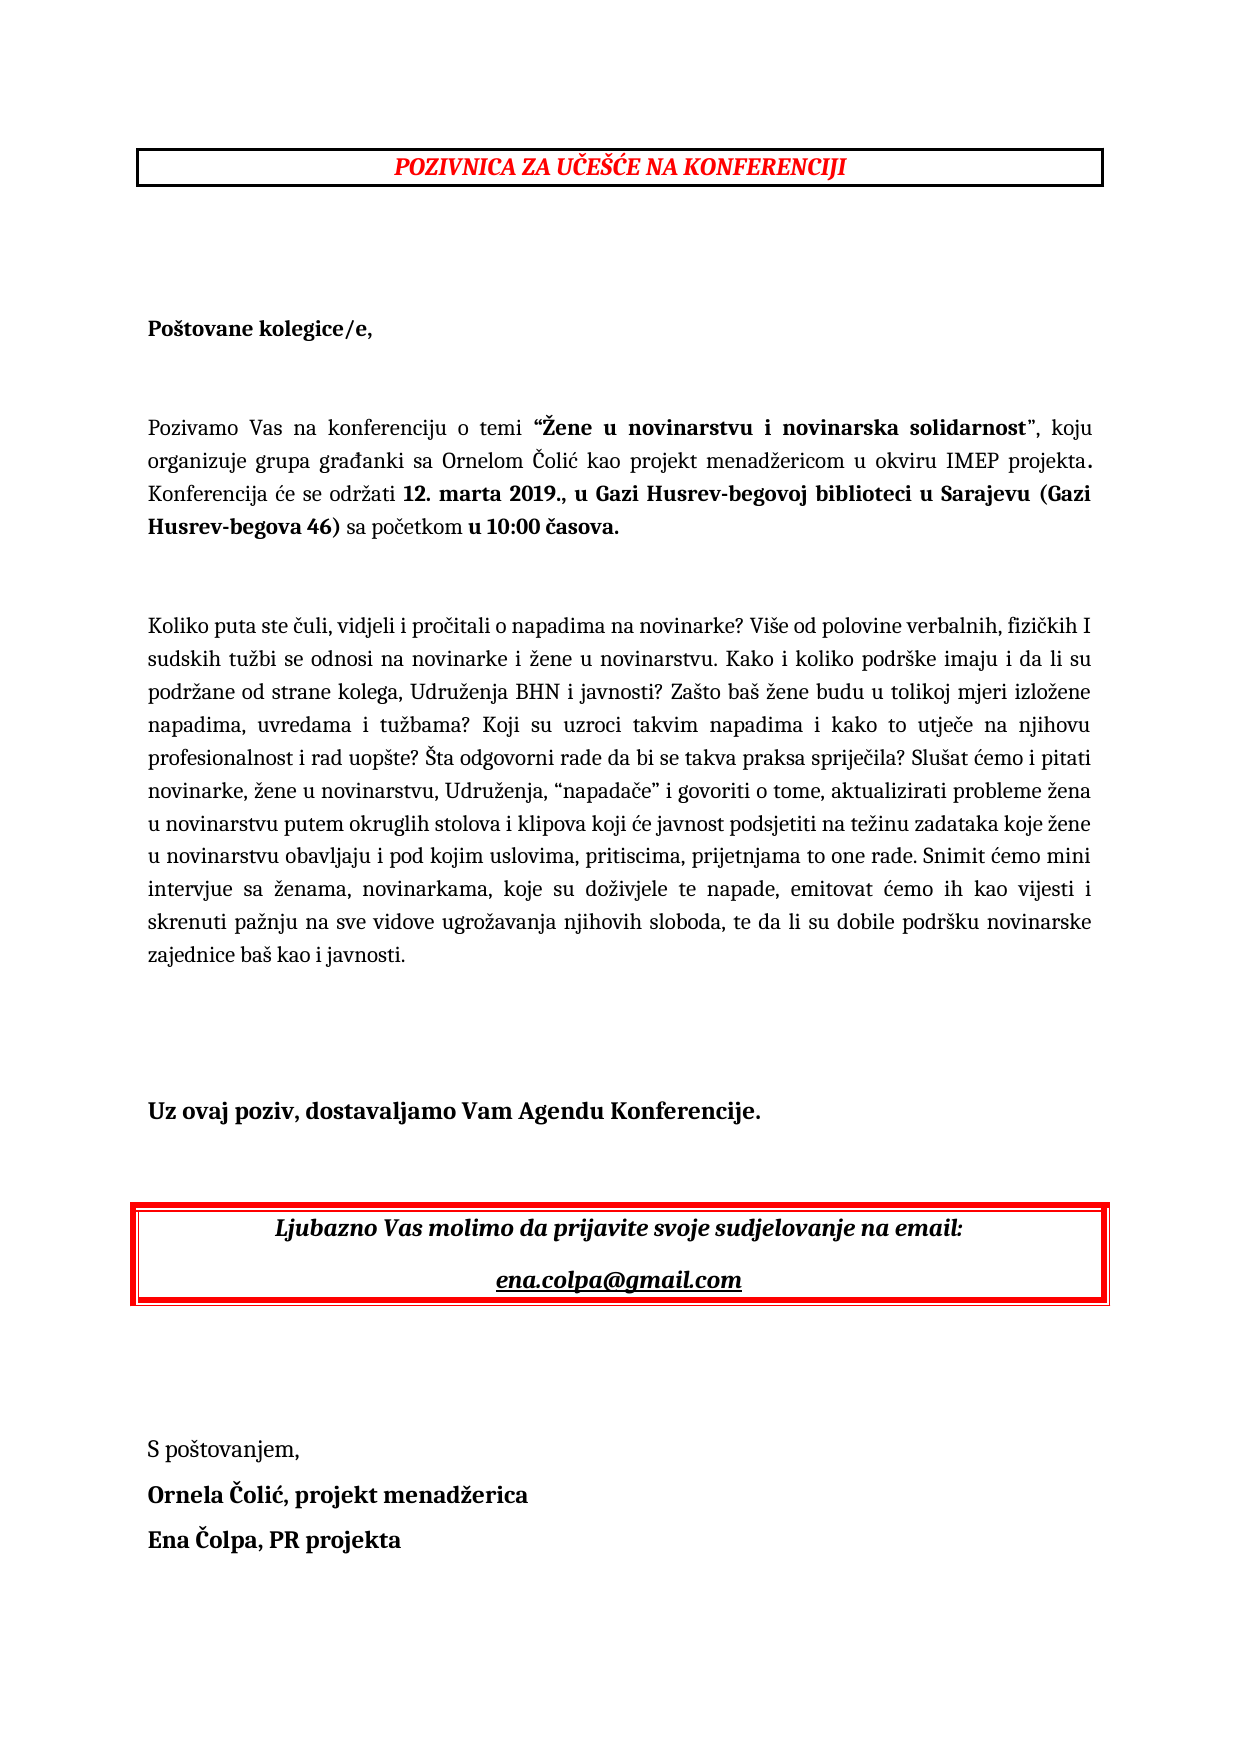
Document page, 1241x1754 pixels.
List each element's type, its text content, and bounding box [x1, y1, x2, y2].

text POZIVNICA ZA UČEŠĆE NA KONFERENCIJI [139, 151, 1101, 184]
text Ornela Čolić, projekt menadžerica [148, 1481, 1093, 1509]
text Uz ovaj poziv, dostavaljamo Vam Agendu Konferencije. [148, 1097, 1093, 1126]
text Koliko puta ste čuli, vidjeli i pročitali o napadima na novinarke? Više od polovine verbalnih, fizičkih I sudskih tužbi se odnosi na novinarke i žene u novinarstvu. Kako i koliko podrške imaju i da li su podržane od strane kolega, Udruženja BHN i javnosti? Zašto baš žene budu u tolikoj mjeri izložene napadima, uvredama i tužbama? Koji su uzroci takvim napadima i kako to utječe na njihovu profesionalnost i rad uopšte? Šta odgovorni rade da bi se takva praksa spriječila? Slušat ćemo i pitati novinarke, žene u novinarstvu, Udruženja, “napadače” i govoriti o tome, aktualizirati probleme žena u novinarstvu putem okruglih stolova i klipova koji će javnost podsjetiti na težinu zadataka koje žene u novinarstvu obavljaju i pod kojim uslovima, pritiscima, prijetnjama to one rade. Snimit ćemo mini intervjue sa ženama, novinarkama, koje su doživjele te napade, emitovat ćemo ih kao vijesti i skrenuti pažnju na sve vidove ugrožavanja njihovih sloboda, te da li su dobile podršku novinarske zajednice baš kao i javnosti. [148, 613, 1093, 968]
text Ljubazno Vas molimo da prijavite svoje sudjelovanje na email: [139, 1212, 1101, 1242]
text Poštovane kolegice/e, [148, 316, 1093, 342]
text ena.colpa@gmail.com [139, 1255, 1101, 1297]
text Pozivamo Vas na konferenciju o temi “Žene u novinarstvu i novinarska solidarnost”, koju organizuje grupa građanki sa Ornelom Čolić kao projekt menadžericom u okviru IMEP projekta. Konferencija će se održati 12. marta 2019., u Gazi Husrev-begovoj biblioteci u Sarajevu (Gazi Husrev-begova 46) sa početkom u 10:00 časova. [148, 415, 1093, 540]
text S poštovanjem, [148, 1435, 1093, 1464]
text Ena Čolpa, PR projekta [148, 1526, 1093, 1555]
